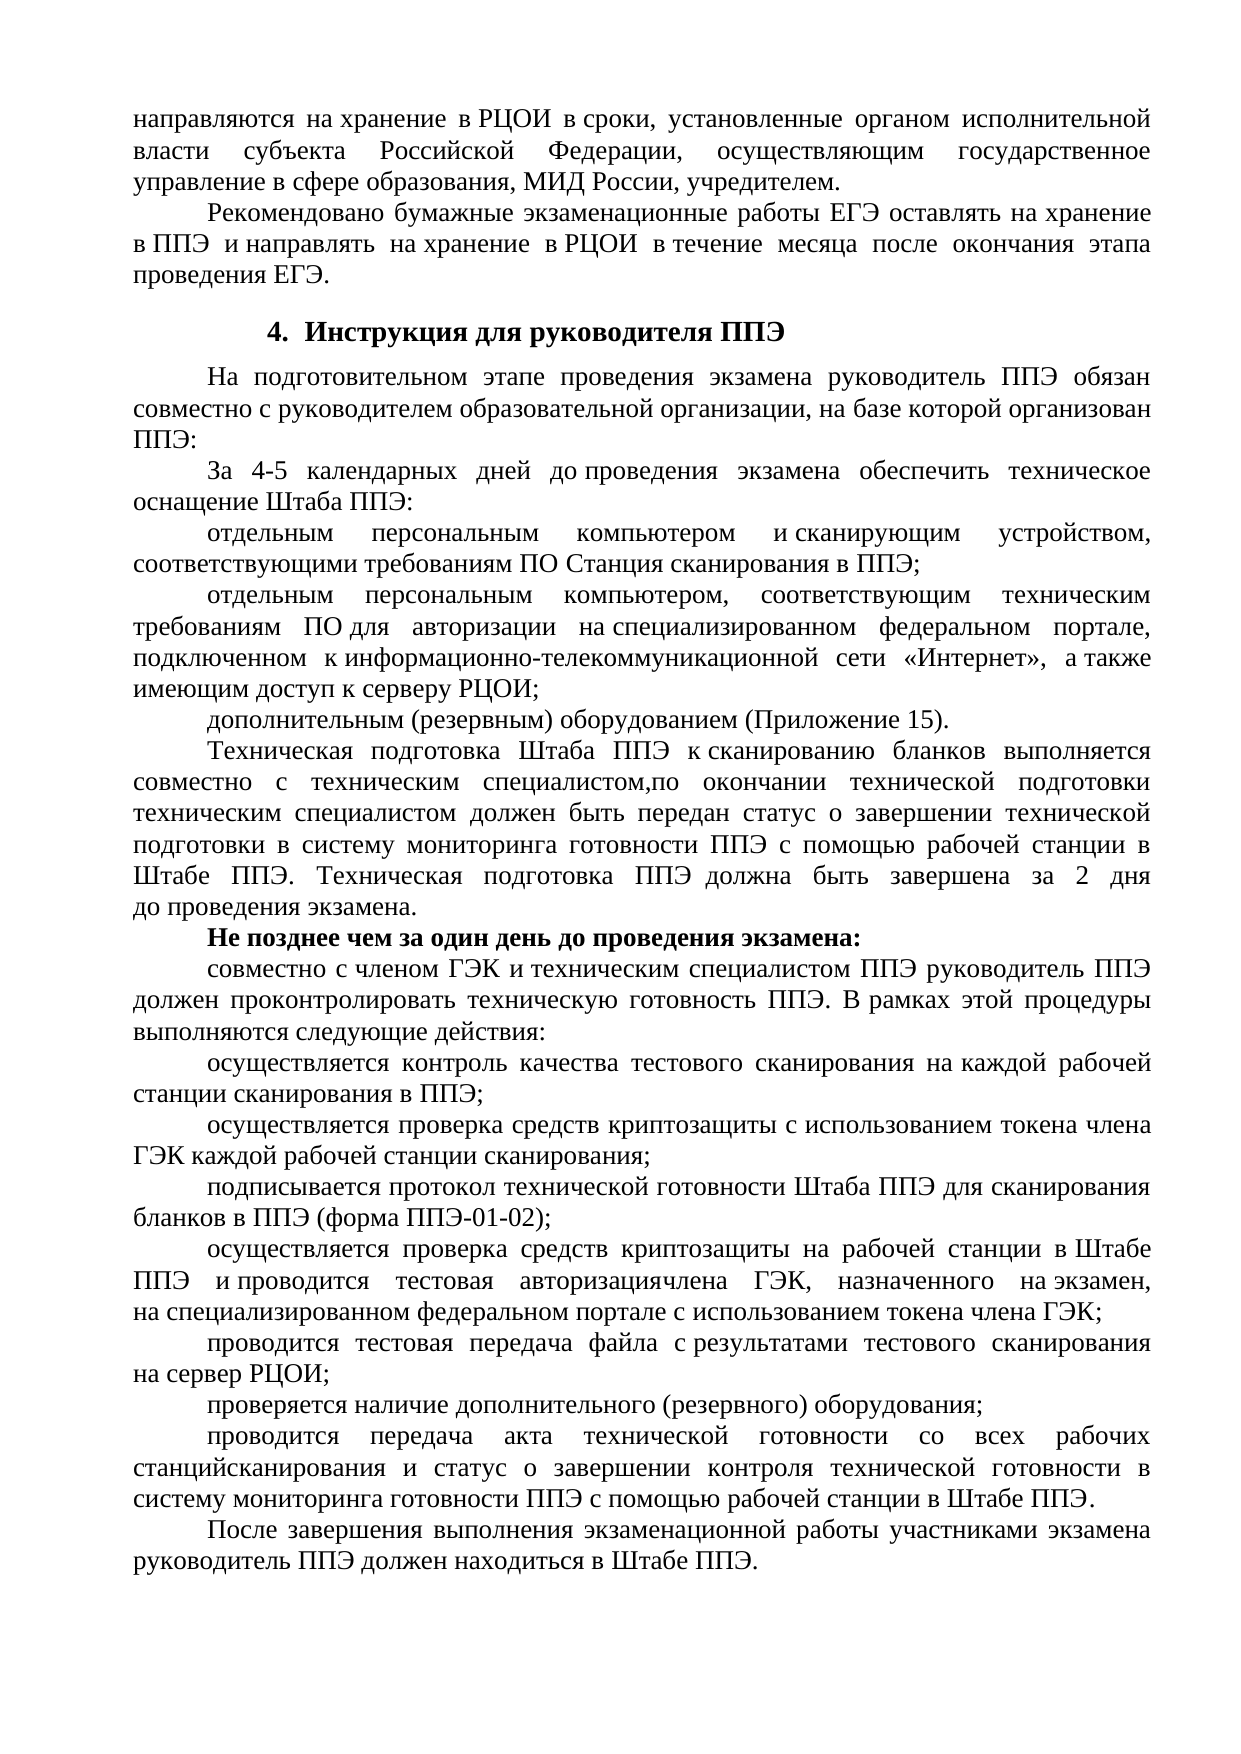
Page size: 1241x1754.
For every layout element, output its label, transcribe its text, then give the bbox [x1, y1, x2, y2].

text Рекомендовано бумажные экзаменационные работы ЕГЭ оставлять на хранение в ППЭ и направлять на хранение в РЦОИ в течение месяца после окончания этапа проведения ЕГЭ. [133, 196, 1152, 289]
text проводится тестовая передача файла с результатами тестового сканирования на сервер РЦОИ; [133, 1326, 1152, 1388]
text совместно с членом ГЭК и техническим специалистом ППЭ руководитель ППЭ должен проконтролировать техническую готовность ППЭ. В рамках этой процедуры выполняются следующие действия: [133, 952, 1152, 1046]
text проводится передача акта технической готовности со всех рабочих станцийсканирования и статус о завершении контроля технической готовности в систему мониторинга готовности ППЭ с помощью рабочей станции в Штабе ППЭ. [133, 1419, 1152, 1513]
text отдельным персональным компьютером, соответствующим техническим требованиям ПО для авторизации на специализированном федеральном портале, подключенном к информационно-телекоммуникационной сети «Интернет», а также имеющим доступ к серверу РЦОИ; [133, 578, 1152, 703]
text На подготовительном этапе проведения экзамена руководитель ППЭ обязан совместно с руководителем образовательной организации, на базе которой организован ППЭ: [133, 361, 1152, 454]
text Техническая подготовка Штаба ППЭ к сканированию бланков выполняется совместно c техническим специалистом,по окончании технической подготовки техническим специалистом должен быть передан статус о завершении технической подготовки в систему мониторинга готовности ППЭ с помощью рабочей станции в Штабе ППЭ. Техническая подготовка ППЭ должна быть завершена за 2 дня до проведения экзамена. [133, 734, 1152, 921]
text осуществляется проверка средств криптозащиты с использованием токена члена ГЭК каждой рабочей станции сканирования; [133, 1108, 1152, 1170]
subtitle Инструкция для руководителя ППЭ [267, 314, 1152, 348]
text Не позднее чем за один день до проведения экзамена: [133, 921, 1152, 952]
text дополнительным (резервным) оборудованием (Приложение 15). [133, 703, 1152, 734]
text осуществляется контроль качества тестового сканирования на каждой рабочей станции сканирования в ППЭ; [133, 1046, 1152, 1108]
text осуществляется проверка средств криптозащиты на рабочей станции в Штабе ППЭ и проводится тестовая авторизациячлена ГЭК, назначенного на экзамен, на специализированном федеральном портале с использованием токена члена ГЭК; [133, 1233, 1152, 1326]
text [133, 103, 1152, 196]
text За 4-5 календарных дней до проведения экзамена обеспечить техническое оснащение Штаба ППЭ: [133, 454, 1152, 516]
text отдельным персональным компьютером и сканирующим устройством, соответствующими требованиям ПО Станция сканирования в ППЭ; [133, 516, 1152, 578]
text подписывается протокол технической готовности Штаба ППЭ для сканирования бланков в ППЭ (форма ППЭ-01-02); [133, 1170, 1152, 1233]
text проверяется наличие дополнительного (резервного) оборудования; [133, 1388, 1152, 1419]
text После завершения выполнения экзаменационной работы участниками экзамена руководитель ППЭ должен находиться в Штабе ППЭ. [133, 1513, 1152, 1575]
